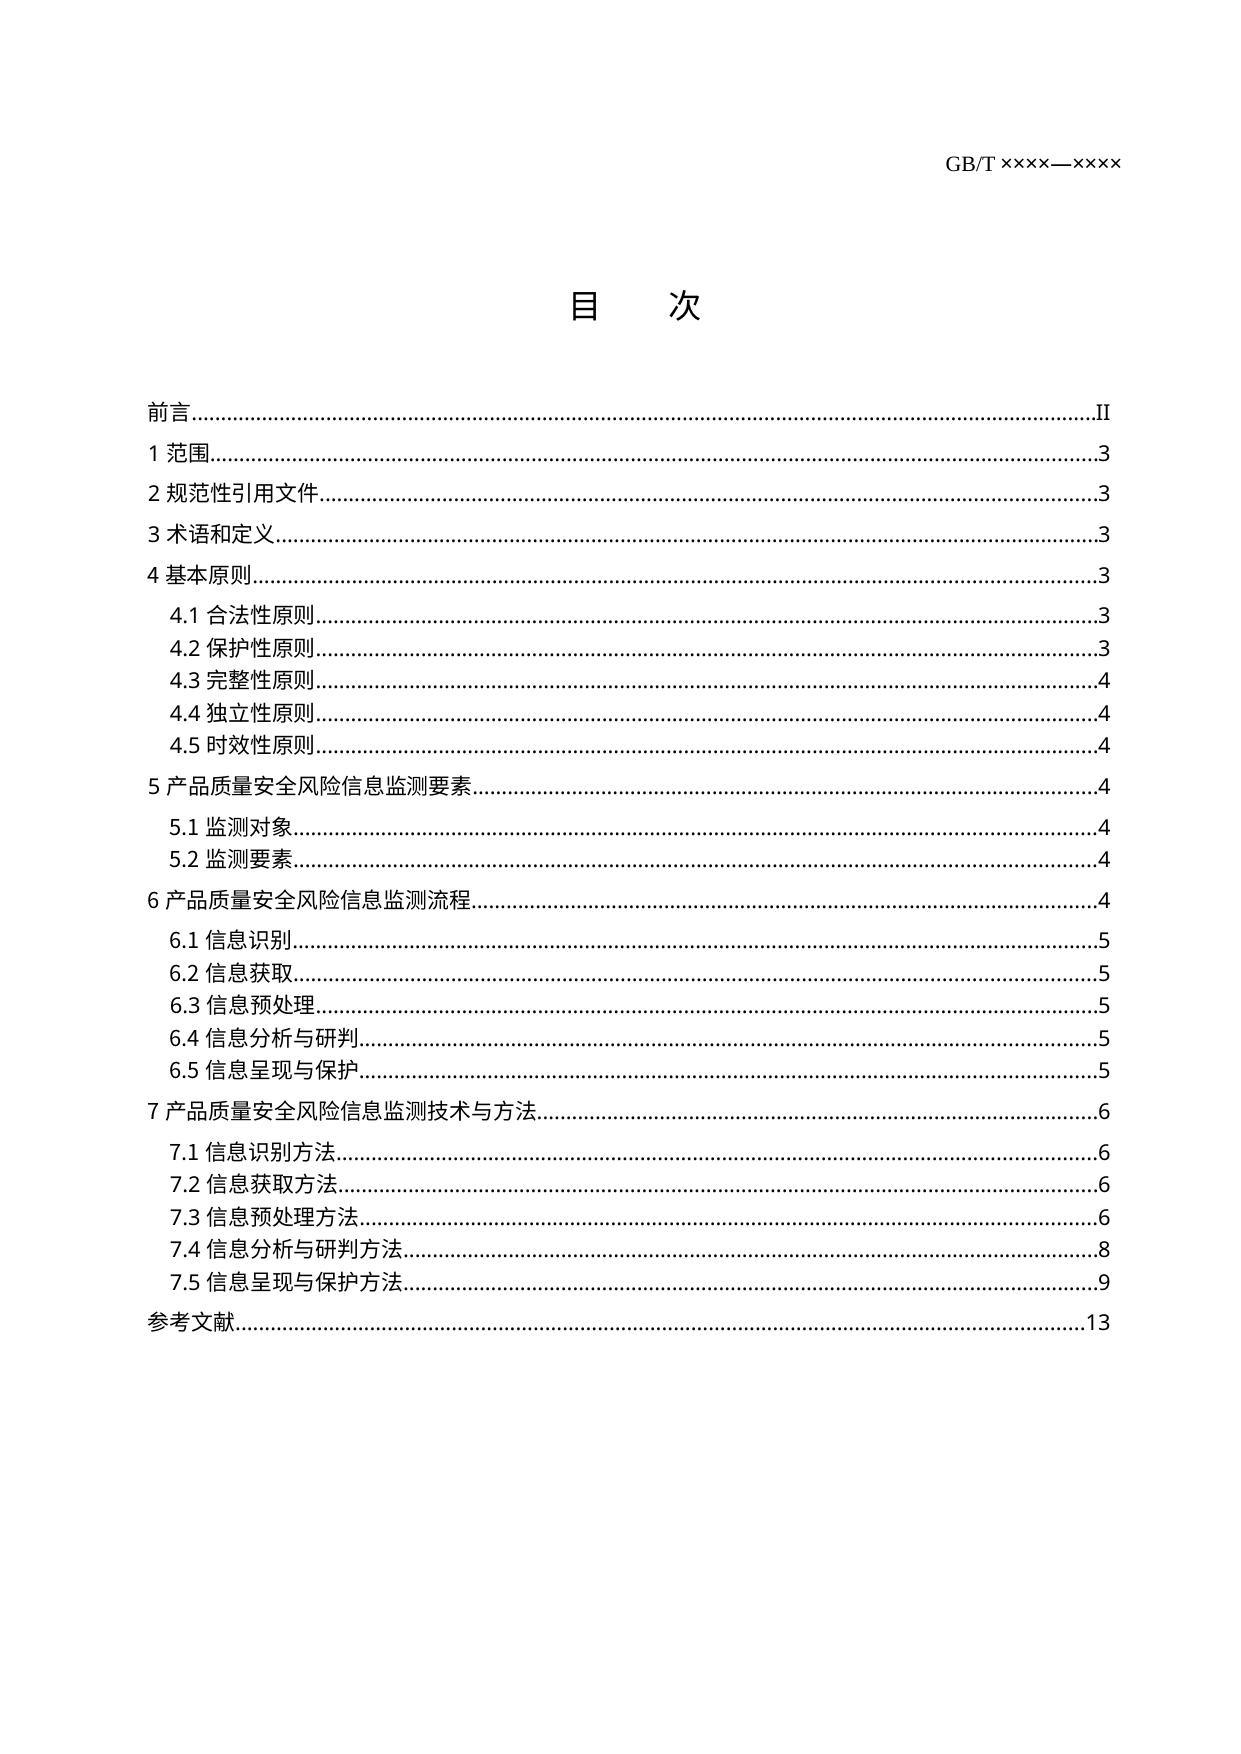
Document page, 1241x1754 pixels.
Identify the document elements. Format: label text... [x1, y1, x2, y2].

text 4 基本原则 3 [148, 557, 1122, 590]
text 4.1 合法性原则 3 [148, 598, 1122, 630]
text 4.3 完整性原则 4 [148, 663, 1122, 695]
text 4.4 独立性原则 4 [148, 695, 1122, 728]
text 6.2 信息获取 5 [148, 955, 1122, 988]
text 7.5 信息呈现与保护方法 9 [148, 1264, 1122, 1297]
text 4.5 时效性原则 4 [148, 728, 1122, 760]
text 7.1 信息识别方法 6 [148, 1134, 1122, 1167]
text 7.4 信息分析与研判方法 8 [148, 1232, 1122, 1264]
text 2 规范性引用文件 3 [148, 476, 1122, 508]
text 6 产品质量安全风险信息监测流程 4 [148, 882, 1122, 915]
text 7.2 信息获取方法 6 [148, 1167, 207, 1199]
text 7.2 信息获取方法 6 [338, 1167, 1122, 1199]
text 4.2 保护性原则 3 [148, 630, 1122, 663]
text 前言 II [148, 395, 1122, 427]
text 目 次 [148, 271, 1122, 336]
text 参考文献 13 [148, 1305, 1122, 1337]
text 6.1 信息识别 5 [148, 923, 1122, 955]
text 5 产品质量安全风险信息监测要素 4 [148, 768, 1122, 801]
text 6.4 信息分析与研判 5 [148, 1020, 1122, 1053]
text 7 产品质量安全风险信息监测技术与方法 6 [148, 1093, 1122, 1126]
text 5.2 监测要素 4 [148, 842, 1122, 874]
text 7.3 信息预处理方法 6 [148, 1199, 1122, 1232]
text 6.3 信息预处理 5 [148, 988, 1122, 1020]
text 6.5 信息呈现与保护 5 [148, 1053, 1122, 1085]
text 5.1 监测对象 4 [148, 809, 1122, 842]
text 3 术语和定义 3 [148, 517, 1122, 549]
text 1 范围 3 [148, 435, 1122, 468]
